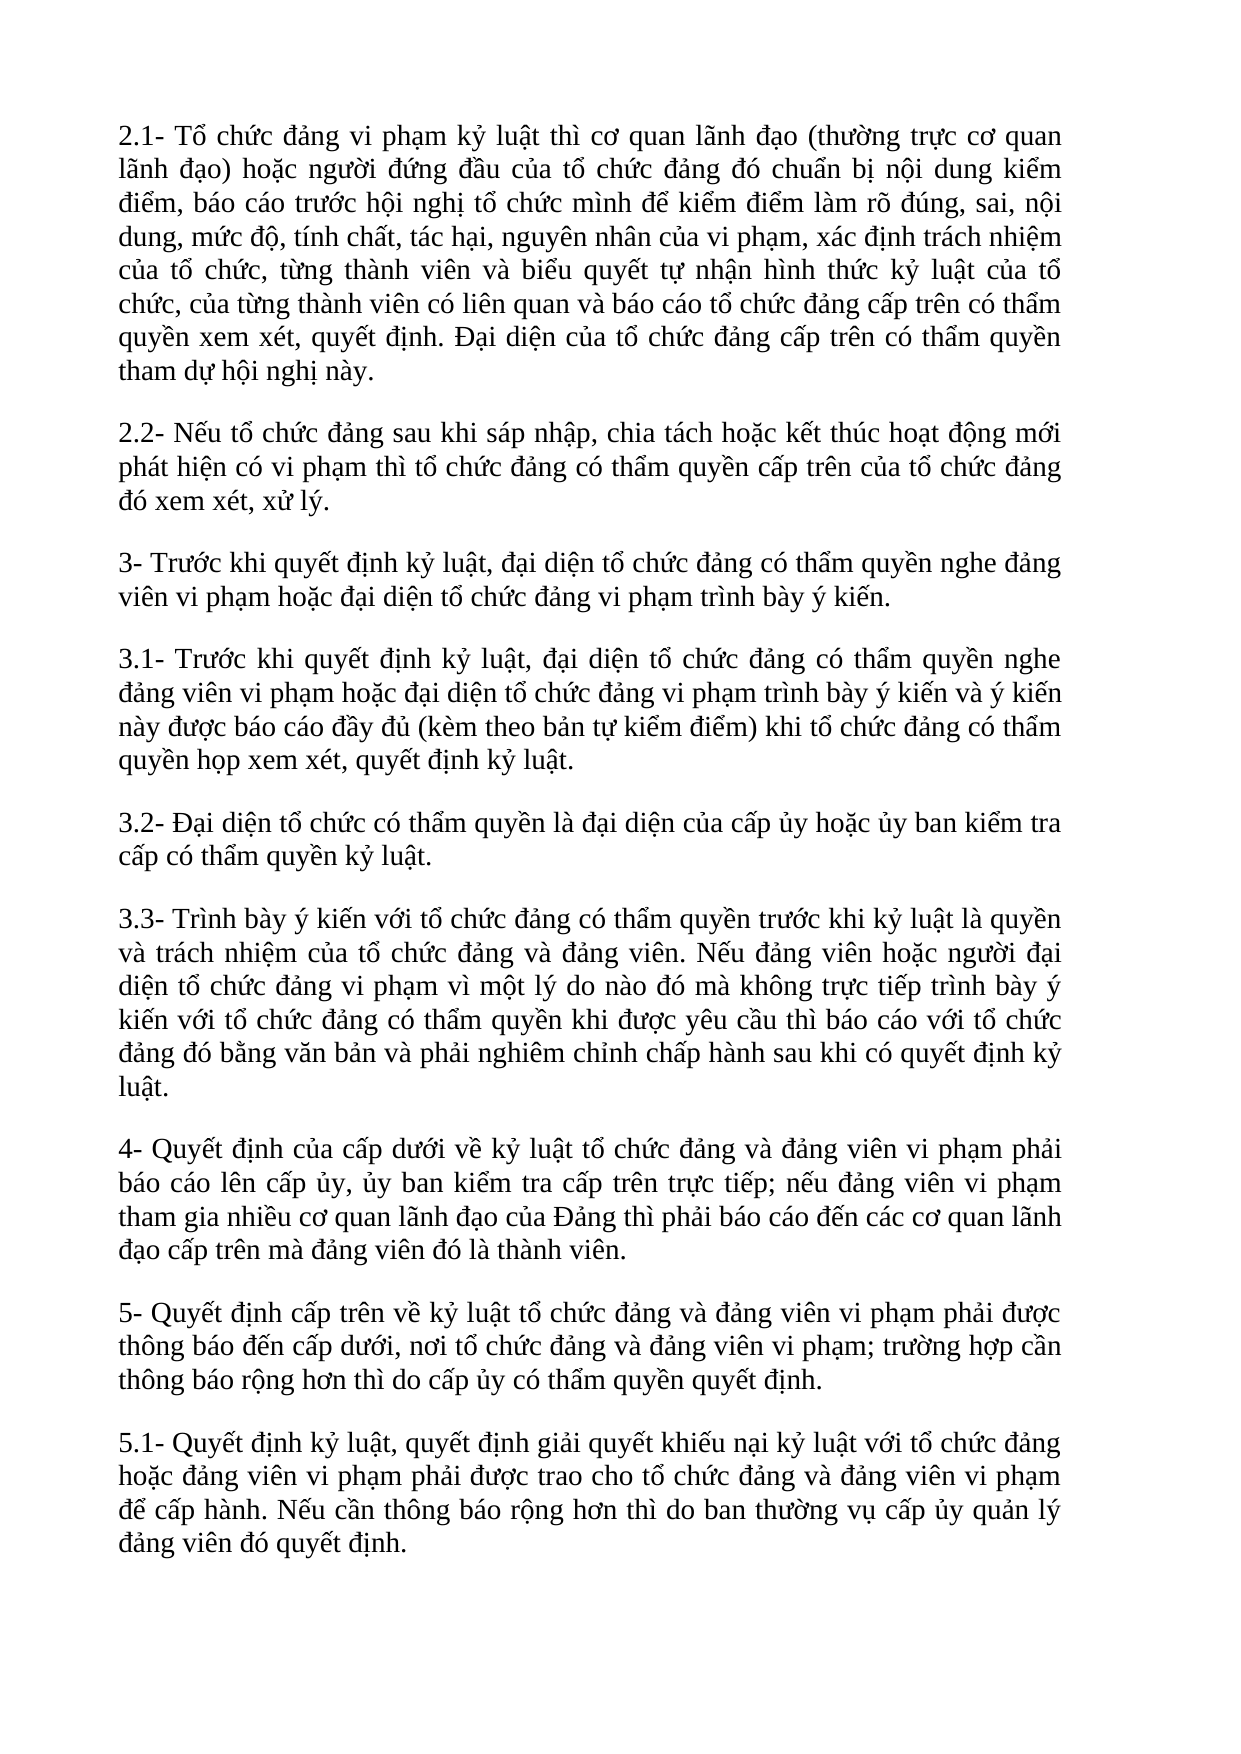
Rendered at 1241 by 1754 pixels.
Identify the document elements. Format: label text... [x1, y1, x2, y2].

text 5- Quyết định cấp trên về kỷ luật tổ chức đảng và đảng viên vi phạm phải được thông báo đến cấp dưới, nơi tổ chức đảng và đảng viên vi phạm; trường hợp cần thông báo rộng hơn thì do cấp ủy có thẩm quyền quyết định. [118, 1295, 1063, 1396]
text 2.2- Nếu tổ chức đảng sau khi sáp nhập, chia tách hoặc kết thúc hoạt động mới phát hiện có vi phạm thì tổ chức đảng có thẩm quyền cấp trên của tổ chức đảng đó xem xét, xử lý. [118, 416, 1063, 516]
text 2.1- Tổ chức đảng vi phạm kỷ luật thì cơ quan lãnh đạo (thường trực cơ quan lãnh đạo) hoặc người đứng đầu của tổ chức đảng đó chuẩn bị nội dung kiểm điểm, báo cáo trước hội nghị tổ chức mình để kiểm điểm làm rõ đúng, sai, nội dung, mức độ, tính chất, tác hại, nguyên nhân của vi phạm, xác định trách nhiệm của tổ chức, từng thành viên và biểu quyết tự nhận hình thức kỷ luật của tổ chức, của từng thành viên có liên quan và báo cáo tổ chức đảng cấp trên có thẩm quyền xem xét, quyết định. Đại diện của tổ chức đảng cấp trên có thẩm quyền tham dự hội nghị này. [118, 118, 1063, 386]
text 5.1- Quyết định kỷ luật, quyết định giải quyết khiếu nại kỷ luật với tổ chức đảng hoặc đảng viên vi phạm phải được trao cho tổ chức đảng và đảng viên vi phạm để cấp hành. Nếu cần thông báo rộng hơn thì do ban thường vụ cấp ủy quản lý đảng viên đó quyết định. [118, 1425, 1063, 1559]
text 4- Quyết định của cấp dưới về kỷ luật tổ chức đảng và đảng viên vi phạm phải báo cáo lên cấp ủy, ủy ban kiểm tra cấp trên trực tiếp; nếu đảng viên vi phạm tham gia nhiều cơ quan lãnh đạo của Đảng thì phải báo cáo đến các cơ quan lãnh đạo cấp trên mà đảng viên đó là thành viên. [118, 1132, 1063, 1266]
text 3.2- Đại diện tổ chức có thẩm quyền là đại diện của cấp ủy hoặc ủy ban kiểm tra cấp có thẩm quyền kỷ luật. [118, 805, 1063, 872]
text 3.3- Trình bày ý kiến với tổ chức đảng có thẩm quyền trước khi kỷ luật là quyền và trách nhiệm của tổ chức đảng và đảng viên. Nếu đảng viên hoặc người đại diện tổ chức đảng vi phạm vì một lý do nào đó mà không trực tiếp trình bày ý kiến với tổ chức đảng có thẩm quyền khi được yêu cầu thì báo cáo với tổ chức đảng đó bằng văn bản và phải nghiêm chỉnh chấp hành sau khi có quyết định kỷ luật. [118, 901, 1063, 1102]
text 3- Trước khi quyết định kỷ luật, đại diện tổ chức đảng có thẩm quyền nghe đảng viên vi phạm hoặc đại diện tổ chức đảng vi phạm trình bày ý kiến. [118, 545, 1063, 612]
text 3.1- Trước khi quyết định kỷ luật, đại diện tổ chức đảng có thẩm quyền nghe đảng viên vi phạm hoặc đại diện tổ chức đảng vi phạm trình bày ý kiến và ý kiến này được báo cáo đầy đủ (kèm theo bản tự kiểm điểm) khi tổ chức đảng có thẩm quyền họp xem xét, quyết định kỷ luật. [118, 642, 1063, 776]
